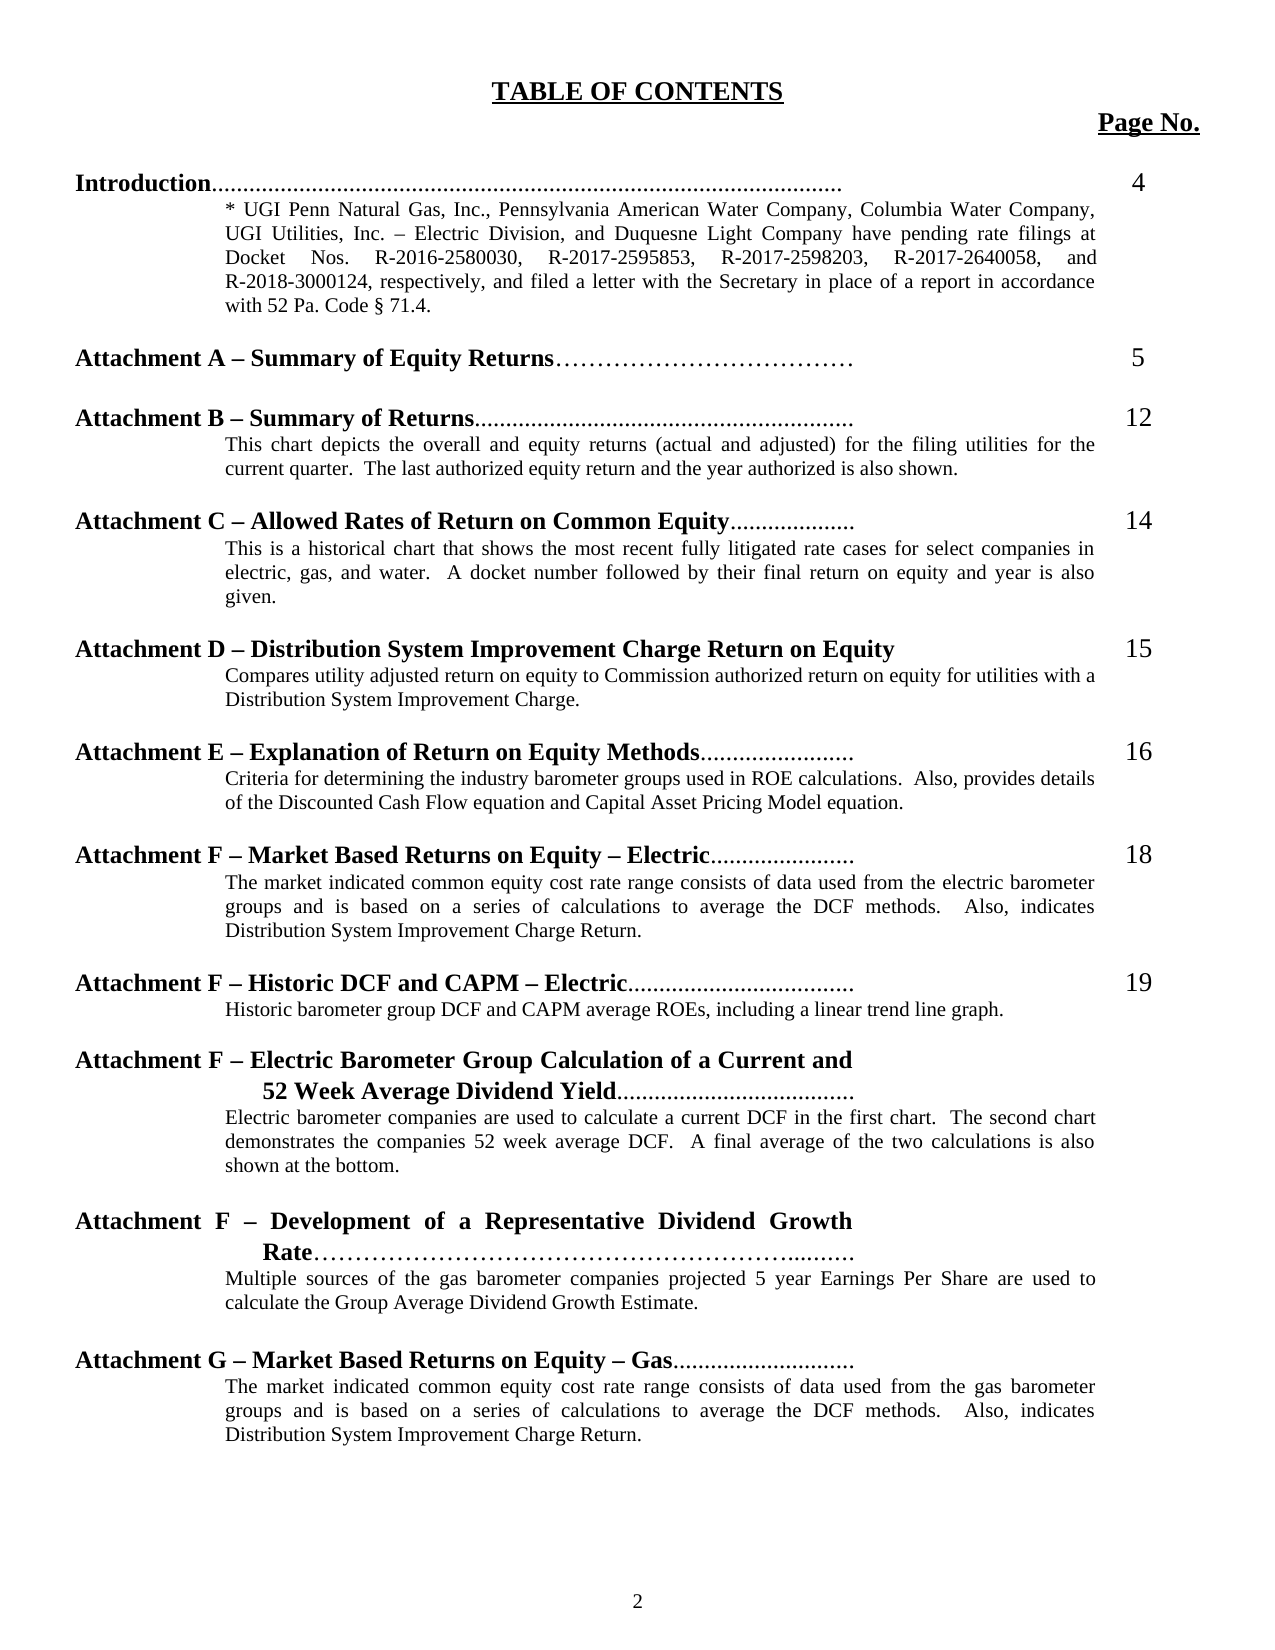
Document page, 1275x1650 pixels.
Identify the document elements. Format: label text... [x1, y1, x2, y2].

text This is a historical chart that shows the most recent fully litigated rate cases for select companies in electric, gas, and water. A docket number followed by their final return on equity and year is also given. [225, 536, 1097, 608]
text Attachment C – Allowed Rates of Return on Common Equity 14 [75, 504, 1200, 536]
text Attachment E – Explanation of Return on Equity Methods 16 [75, 735, 1200, 766]
subtitle TABLE OF CONTENTS [75, 75, 1200, 106]
text The market indicated common equity cost rate range consists of data used from the electric barometer groups and is based on a series of calculations to average the DCF methods. Also, indicates Distribution System Improvement Charge Return. [225, 869, 1097, 942]
text Attachment G – Market Based Returns on Equity – Gas 22 [75, 1343, 853, 1374]
text Historic barometer group DCF and CAPM average ROEs, including a linear trend line graph. [225, 997, 1097, 1021]
text Attachment B – Summary of Returns 12 [75, 401, 1200, 432]
text The market indicated common equity cost rate range consists of data used from the gas barometer groups and is based on a series of calculations to average the DCF methods. Also, indicates Distribution System Improvement Charge Return. [225, 1374, 1097, 1446]
text Compares utility adjusted return on equity to Commission authorized return on equity for utilities with a Distribution System Improvement Charge. [225, 663, 1097, 711]
text Multiple sources of the gas barometer companies projected 5 year Earnings Per Share are used to calculate the Group Average Dividend Growth Estimate. [225, 1266, 1097, 1314]
text Criteria for determining the industry barometer groups used in ROE calculations. Also, provides details of the Discounted Cash Flow equation and Capital Asset Pricing Model equation. [225, 766, 1097, 814]
text Attachment F – Market Based Returns on Equity – Electric 18 [75, 838, 1200, 869]
text This chart depicts the overall and equity returns (actual and adjusted) for the filing utilities for the current quarter. The last authorized equity return and the year authorized is also shown. [225, 432, 1097, 480]
text Electric barometer companies are used to calculate a current DCF in the first chart. The second chart demonstrates the companies 52 week average DCF. A final average of the two calculations is also shown at the bottom. [225, 1105, 1097, 1177]
text * UGI Penn Natural Gas, Inc., Pennsylvania American Water Company, Columbia Water Company, UGI Utilities, Inc. – Electric Division, and Duquesne Light Company have pending rate filings at Docket Nos. R-2016-2580030, R-2017-2595853, R-2017-2598203, R-2017-2640058, and R-2018-3000124, respectively, and filed a letter with the Secretary in place of a report in accordance with 52 Pa. Code § 71.4. [225, 197, 1097, 317]
text Introduction..................................................................................................... 4 [75, 166, 1200, 197]
text Attachment F – Development of a Representative Dividend Growth Rate…………………………………………………... 21 [75, 1206, 853, 1266]
text Attachment D – Distribution System Improvement Charge Return on Equity 15 [75, 632, 1200, 663]
text Attachment F – Electric Barometer Group Calculation of a Current and 52 Week Average Dividend Yield 20 [75, 1045, 853, 1105]
text Page No. [75, 106, 1200, 137]
text Attachment A – Summary of Equity Returns……………………………… 5 [75, 341, 1200, 372]
text Attachment F – Historic DCF and CAPM – Electric 19 [75, 966, 1200, 997]
